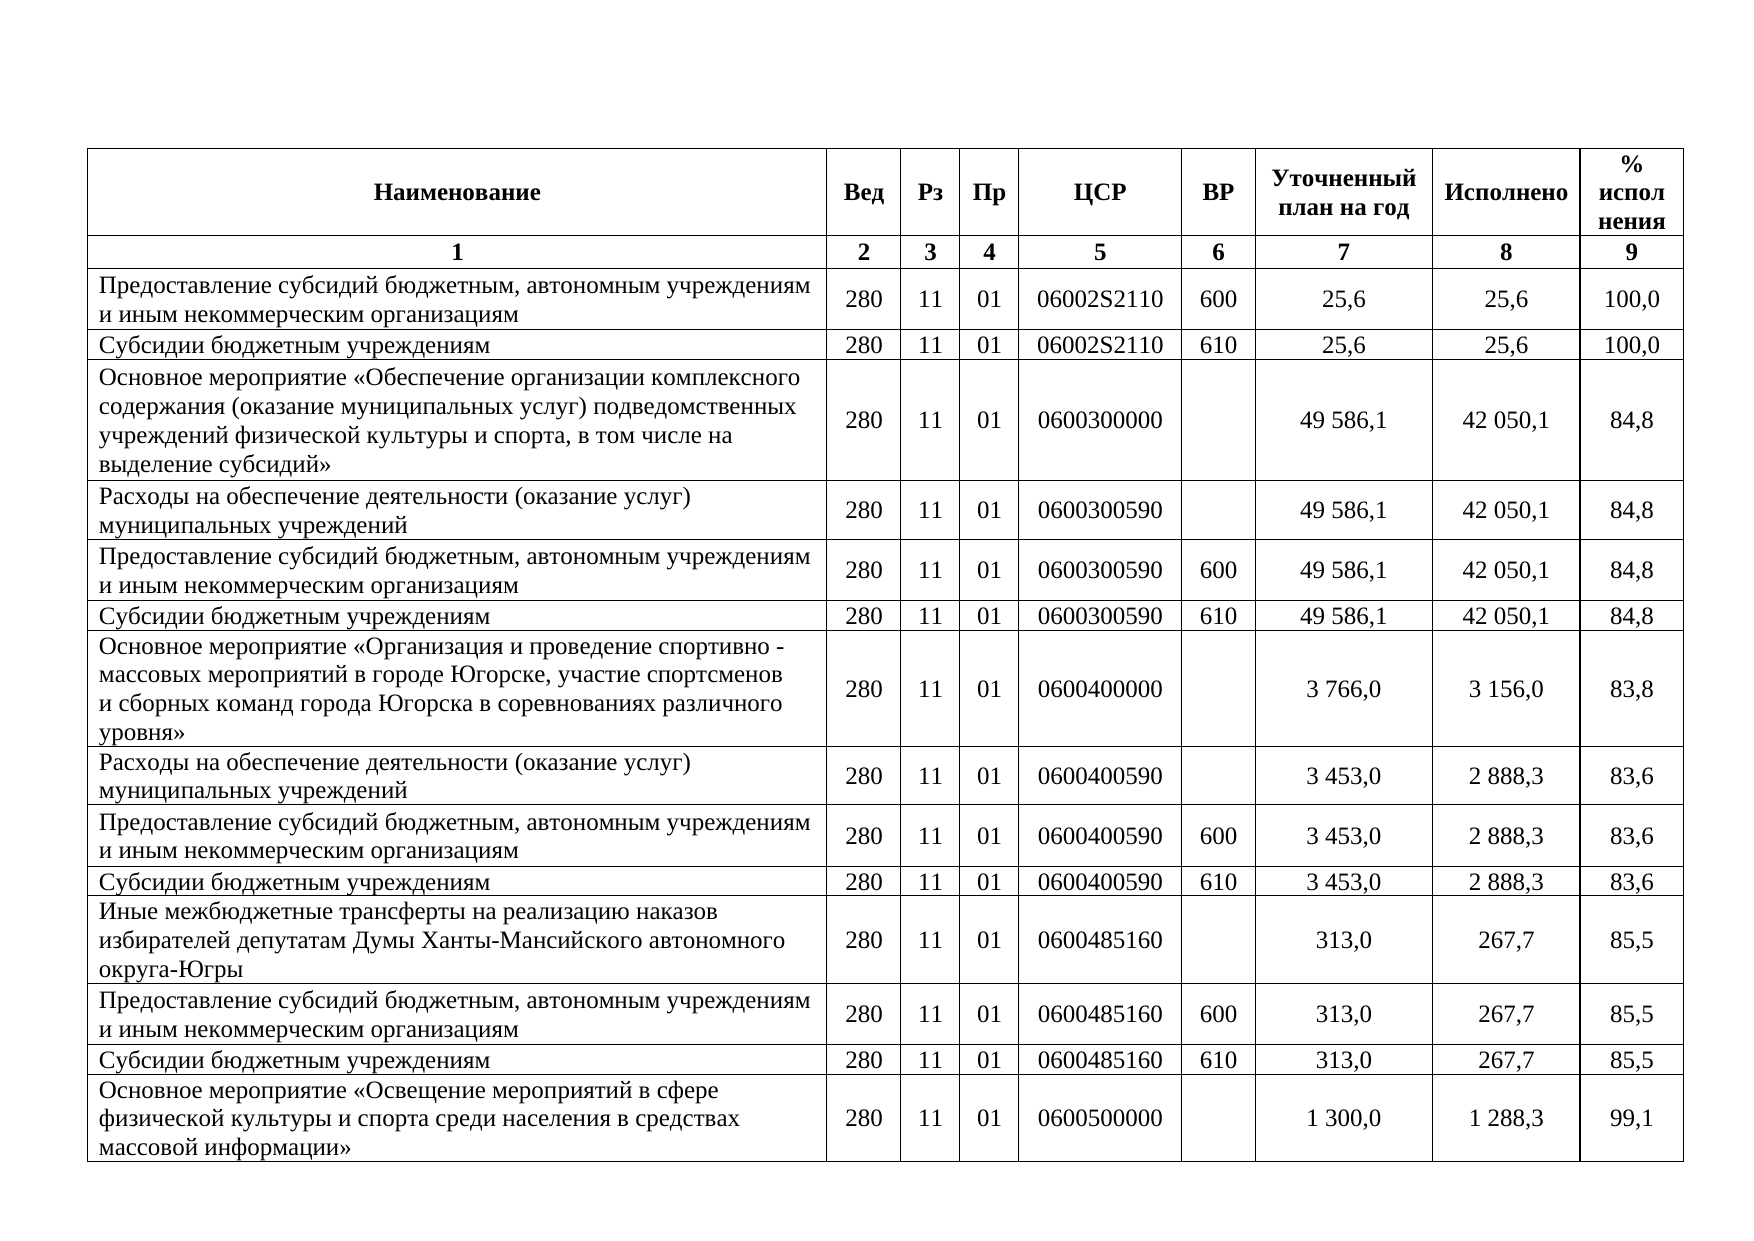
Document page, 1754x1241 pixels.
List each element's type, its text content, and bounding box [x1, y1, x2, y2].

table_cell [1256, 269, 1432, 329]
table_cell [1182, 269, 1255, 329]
table_cell 1 [88, 236, 826, 268]
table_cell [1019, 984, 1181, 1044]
table_header ВР [1182, 149, 1255, 235]
table_header Наименование [88, 149, 826, 235]
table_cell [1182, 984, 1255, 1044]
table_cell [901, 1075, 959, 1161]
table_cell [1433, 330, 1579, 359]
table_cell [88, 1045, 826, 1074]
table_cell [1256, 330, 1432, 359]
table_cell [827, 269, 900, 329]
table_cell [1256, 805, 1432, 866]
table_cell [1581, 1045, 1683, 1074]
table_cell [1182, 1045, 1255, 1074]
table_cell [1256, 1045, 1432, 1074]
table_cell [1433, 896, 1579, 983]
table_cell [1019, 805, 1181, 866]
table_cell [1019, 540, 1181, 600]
table_header Вед [827, 149, 900, 235]
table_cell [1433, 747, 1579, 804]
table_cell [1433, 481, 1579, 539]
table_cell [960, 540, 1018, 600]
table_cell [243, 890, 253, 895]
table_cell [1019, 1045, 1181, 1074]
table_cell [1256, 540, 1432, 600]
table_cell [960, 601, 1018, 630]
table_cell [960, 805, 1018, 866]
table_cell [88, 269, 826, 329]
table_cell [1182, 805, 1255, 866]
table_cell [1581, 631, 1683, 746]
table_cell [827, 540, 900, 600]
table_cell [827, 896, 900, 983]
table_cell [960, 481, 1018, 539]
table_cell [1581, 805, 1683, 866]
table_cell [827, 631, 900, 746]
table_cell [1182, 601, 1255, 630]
table_cell 6 [1182, 236, 1255, 268]
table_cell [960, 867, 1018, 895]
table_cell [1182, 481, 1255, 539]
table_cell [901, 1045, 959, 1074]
table_cell 3 [901, 236, 959, 268]
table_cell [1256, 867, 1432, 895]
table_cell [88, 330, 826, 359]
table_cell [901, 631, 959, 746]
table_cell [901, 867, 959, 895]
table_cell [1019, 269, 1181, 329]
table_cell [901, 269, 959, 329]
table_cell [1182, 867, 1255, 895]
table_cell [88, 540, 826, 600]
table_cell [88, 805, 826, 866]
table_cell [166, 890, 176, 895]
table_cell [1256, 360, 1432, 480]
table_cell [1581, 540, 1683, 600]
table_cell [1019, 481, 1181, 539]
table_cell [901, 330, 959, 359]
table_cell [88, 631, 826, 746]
table_cell 4 [960, 236, 1018, 268]
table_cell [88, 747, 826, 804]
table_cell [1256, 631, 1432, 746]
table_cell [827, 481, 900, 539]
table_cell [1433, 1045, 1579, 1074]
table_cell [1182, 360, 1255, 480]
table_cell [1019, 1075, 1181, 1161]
table_header Пр [960, 149, 1018, 235]
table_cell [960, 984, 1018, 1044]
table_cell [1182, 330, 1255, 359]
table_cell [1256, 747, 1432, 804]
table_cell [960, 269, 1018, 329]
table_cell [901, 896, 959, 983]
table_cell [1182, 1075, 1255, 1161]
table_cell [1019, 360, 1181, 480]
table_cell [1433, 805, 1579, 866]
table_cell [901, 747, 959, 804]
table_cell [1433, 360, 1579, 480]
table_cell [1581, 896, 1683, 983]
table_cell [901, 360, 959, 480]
table_cell 2 [827, 236, 900, 268]
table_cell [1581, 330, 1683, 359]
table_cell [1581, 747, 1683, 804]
table_cell 9 [1581, 236, 1683, 268]
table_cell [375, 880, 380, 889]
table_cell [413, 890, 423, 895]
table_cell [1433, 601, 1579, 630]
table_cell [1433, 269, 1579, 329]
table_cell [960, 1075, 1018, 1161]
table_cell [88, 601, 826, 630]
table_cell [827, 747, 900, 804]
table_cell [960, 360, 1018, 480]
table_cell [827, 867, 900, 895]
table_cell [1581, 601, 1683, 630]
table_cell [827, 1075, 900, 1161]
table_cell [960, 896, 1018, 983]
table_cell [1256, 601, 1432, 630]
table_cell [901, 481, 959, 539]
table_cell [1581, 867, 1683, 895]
table_header Уточненный план на год [1256, 149, 1432, 235]
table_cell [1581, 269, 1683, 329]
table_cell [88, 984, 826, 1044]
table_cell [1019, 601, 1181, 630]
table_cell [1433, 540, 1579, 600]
table_header ЦСР [1019, 149, 1181, 235]
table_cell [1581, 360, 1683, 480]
table_cell 8 [1433, 236, 1579, 268]
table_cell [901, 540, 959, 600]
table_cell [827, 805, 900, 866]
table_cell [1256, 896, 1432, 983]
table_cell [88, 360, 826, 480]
table_header % исполнения [1581, 149, 1683, 235]
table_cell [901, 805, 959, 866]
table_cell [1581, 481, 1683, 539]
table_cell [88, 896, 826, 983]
table_header Исполнено [1433, 149, 1579, 235]
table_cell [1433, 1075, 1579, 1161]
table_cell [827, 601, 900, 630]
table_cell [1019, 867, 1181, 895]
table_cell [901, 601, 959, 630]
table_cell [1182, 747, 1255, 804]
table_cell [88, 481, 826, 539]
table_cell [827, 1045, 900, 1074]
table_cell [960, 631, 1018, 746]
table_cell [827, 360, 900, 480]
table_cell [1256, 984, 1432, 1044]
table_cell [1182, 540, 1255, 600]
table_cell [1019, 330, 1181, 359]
table_header Рз [901, 149, 959, 235]
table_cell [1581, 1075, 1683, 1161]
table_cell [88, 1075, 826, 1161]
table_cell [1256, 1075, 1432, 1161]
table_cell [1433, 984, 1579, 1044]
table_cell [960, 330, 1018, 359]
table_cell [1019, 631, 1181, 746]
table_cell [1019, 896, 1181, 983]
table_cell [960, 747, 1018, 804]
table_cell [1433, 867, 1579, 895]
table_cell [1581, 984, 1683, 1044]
table_cell 5 [1019, 236, 1181, 268]
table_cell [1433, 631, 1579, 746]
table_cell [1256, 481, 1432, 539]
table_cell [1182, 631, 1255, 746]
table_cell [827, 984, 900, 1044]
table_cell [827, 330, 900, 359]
table_cell 7 [1256, 236, 1432, 268]
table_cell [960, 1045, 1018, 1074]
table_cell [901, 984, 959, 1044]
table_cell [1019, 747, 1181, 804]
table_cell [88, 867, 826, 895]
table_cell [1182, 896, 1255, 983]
